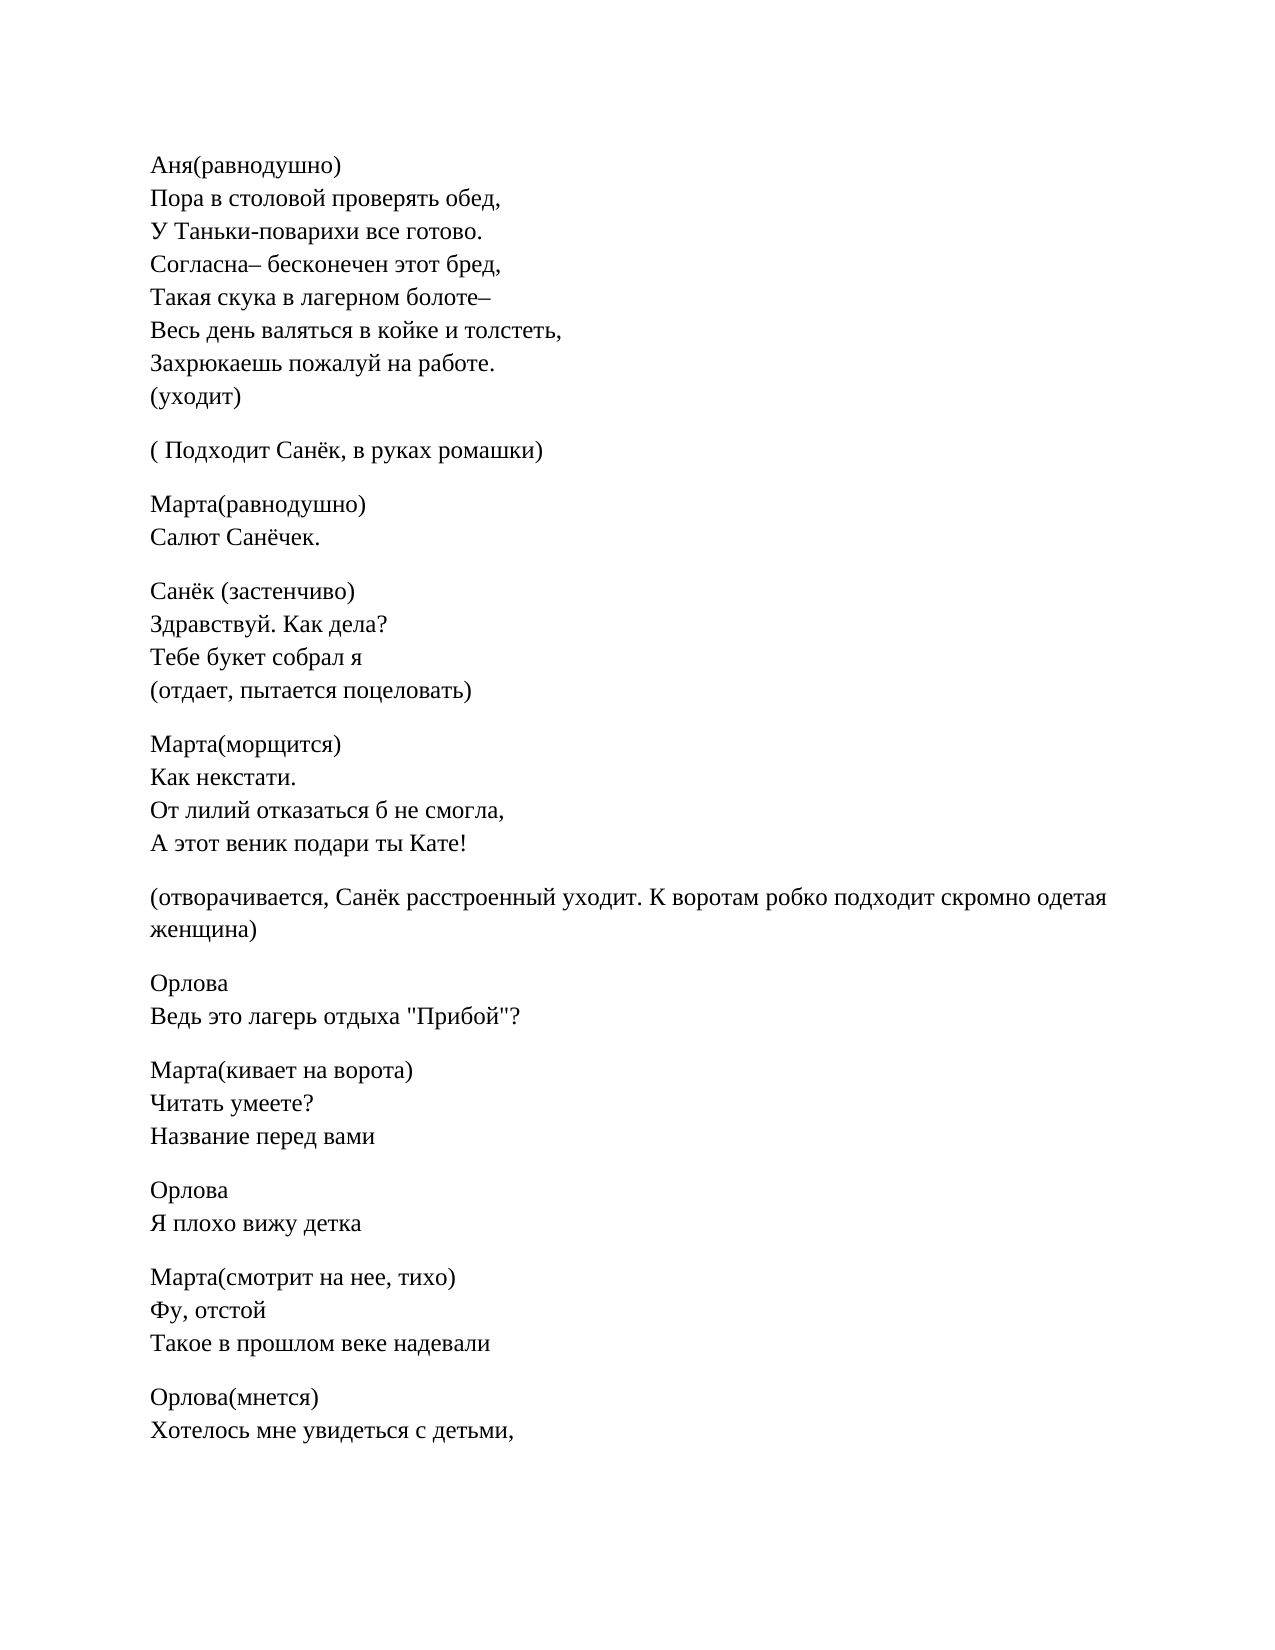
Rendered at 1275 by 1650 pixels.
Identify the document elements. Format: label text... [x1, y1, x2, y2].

text (отворачивается, Санёк расстроенный уходит. К воротам робко подходит скромно одетая женщина) [150, 882, 1125, 943]
text Марта(морщится) Как некстати. От лилий отказаться б не смогла, А этот веник подари ты Кате! [150, 729, 1125, 856]
text Марта(кивает на ворота) Читать умеете? Название перед вами [150, 1055, 1125, 1150]
text Орлова Я плохо вижу детка [150, 1175, 1125, 1237]
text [150, 1382, 1125, 1444]
text ( Подходит Санёк, в руках ромашки) [150, 435, 1125, 464]
text Аня(равнодушно) Пора в столовой проверять обед, У Таньки-поварихи все готово. Согласна– бесконечен этот бред, Такая скука в лагерном болоте– Весь день валяться в койке и толстеть, Захрюкаешь пожалуй на работе. (уходит) [150, 150, 1125, 410]
text Санёк (застенчиво) Здравствуй. Как дела? Тебе букет собрал я (отдает, пытается поцеловать) [150, 576, 1125, 703]
text Орлова Ведь это лагерь отдыха "Прибой"? [150, 968, 1125, 1030]
text Марта(смотрит на нее, тихо) Фу, отстой Такое в прошлом веке надевали [150, 1262, 1125, 1357]
text Марта(равнодушно) Салют Санёчек. [150, 489, 1125, 551]
